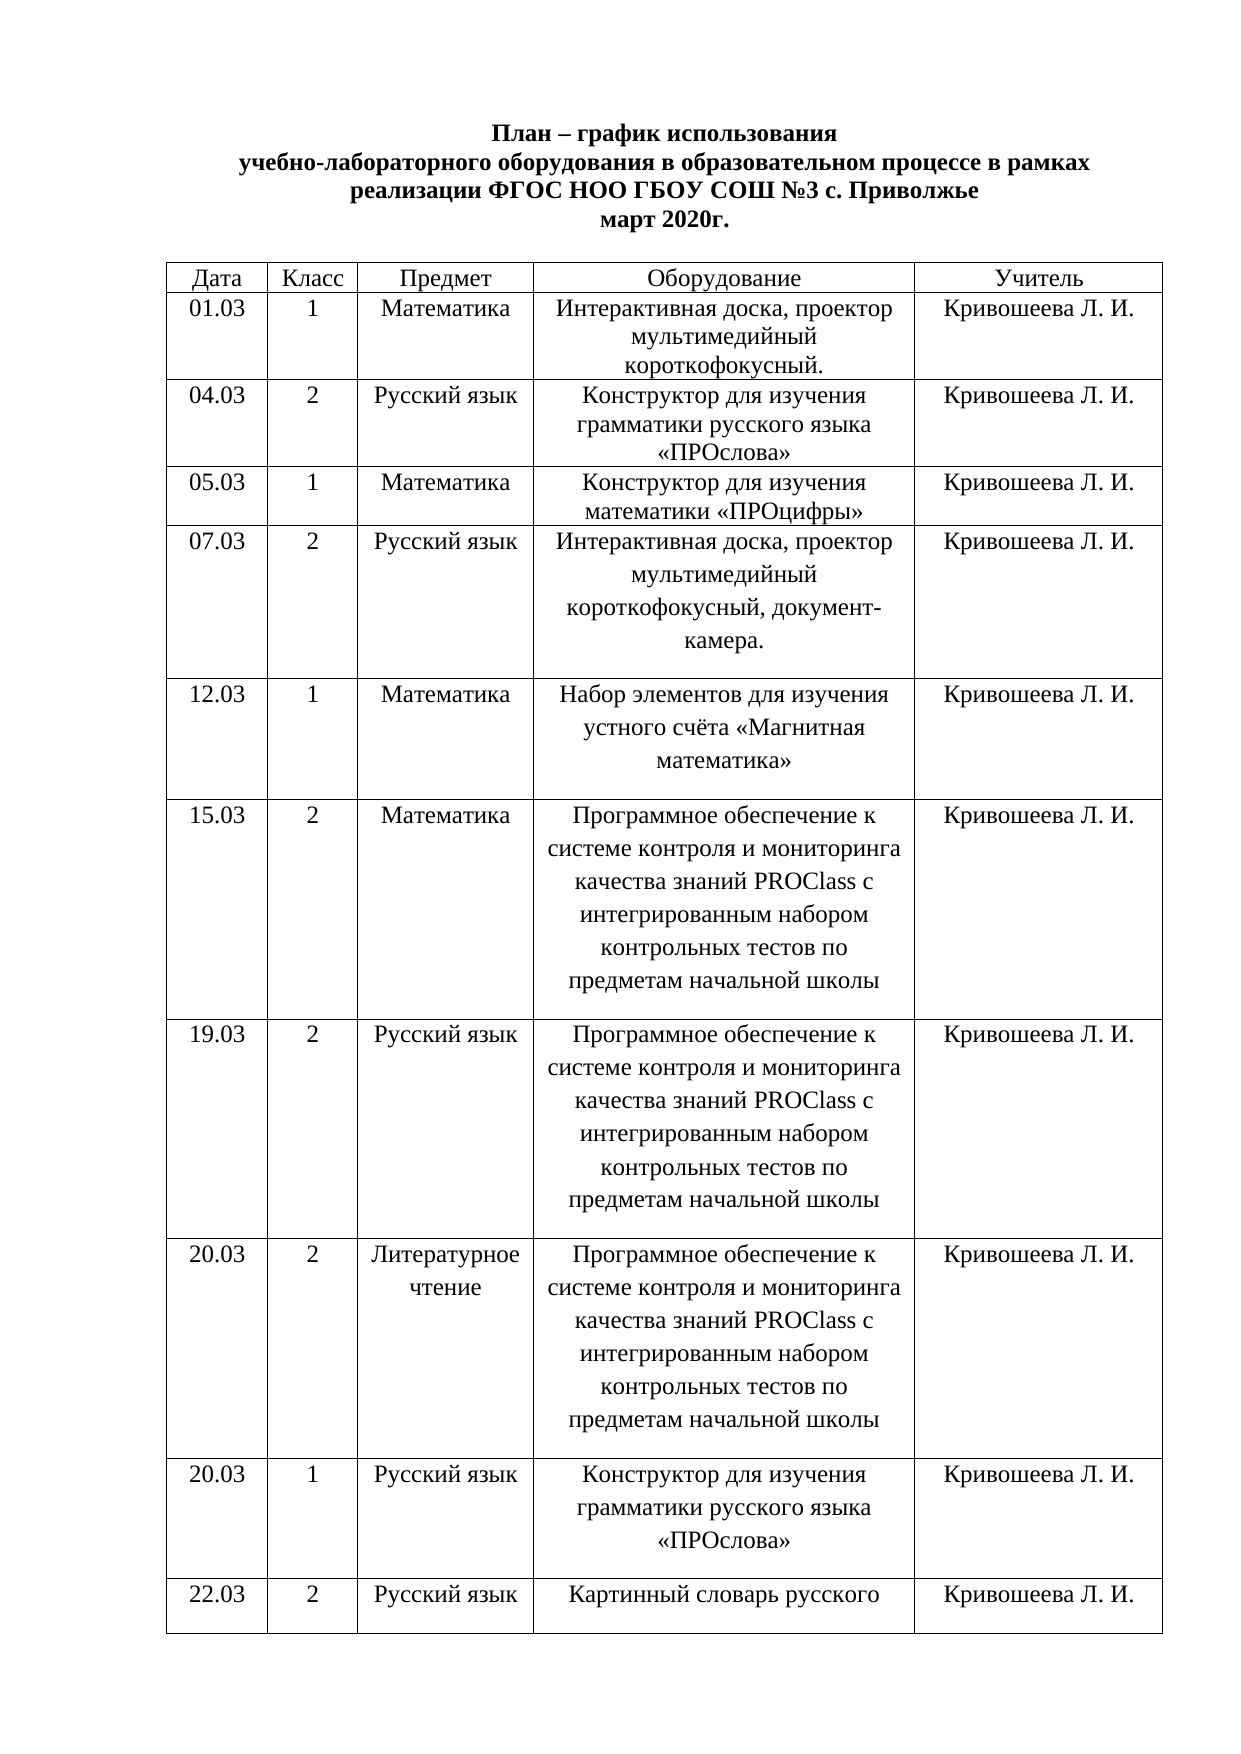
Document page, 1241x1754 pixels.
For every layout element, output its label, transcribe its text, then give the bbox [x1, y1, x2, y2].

table_cell Кривошеева Л. И. [915, 380, 1162, 466]
table_cell Кривошеева Л. И. [915, 526, 1162, 678]
table_cell Кривошеева Л. И. [915, 1579, 1162, 1633]
table_cell 20.03 [167, 1239, 267, 1458]
text март 2020г. [177, 204, 1152, 233]
table_cell Конструктор для изучения математики «ПРОцифры» [534, 467, 914, 525]
table_cell 12.03 [167, 679, 267, 799]
table_cell 1 [268, 1459, 357, 1578]
table_cell 1 [268, 679, 357, 799]
table_cell Конструктор для изучения грамматики русского языка «ПРОслова» [534, 380, 914, 466]
table_cell 2 [268, 526, 357, 678]
table_cell 1 [268, 467, 357, 525]
text План – график использования [177, 118, 1152, 147]
table_cell 20.03 [167, 1459, 267, 1578]
table_cell Конструктор для изучения грамматики русского языка «ПРОслова» [534, 1459, 914, 1578]
table_cell Математика [358, 800, 533, 1018]
table_cell 15.03 [167, 800, 267, 1018]
table_cell 05.03 [167, 467, 267, 525]
table_cell Кривошеева Л. И. [915, 293, 1162, 379]
table_cell 04.03 [167, 380, 267, 466]
table_cell Кривошеева Л. И. [915, 1239, 1162, 1458]
table_cell Математика [358, 293, 533, 379]
table_cell 2 [268, 380, 357, 466]
table_cell 2 [268, 1239, 357, 1458]
table_cell Математика [358, 679, 533, 799]
table_header Класс [268, 263, 357, 292]
table_cell 07.03 [167, 526, 267, 678]
table_cell 1 [268, 293, 357, 379]
table_cell Русский язык [358, 380, 533, 466]
table_cell Интерактивная доска, проектор мультимедийный короткофокусный. [534, 293, 914, 379]
table_cell Набор элементов для изучения устного счёта «Магнитная математика» [534, 679, 914, 799]
table_cell 22.03 [167, 1579, 267, 1633]
text учебно-лабораторного оборудования в образовательном процессе в рамках реализации ФГОС НОО ГБОУ СОШ №3 с. Приволжье [177, 147, 1152, 204]
table_cell Русский язык [358, 1459, 533, 1578]
table_cell 01.03 [167, 293, 267, 379]
table_cell Математика [358, 467, 533, 525]
table_header Предмет [358, 263, 533, 292]
table_cell Кривошеева Л. И. [915, 1459, 1162, 1578]
table_cell Кривошеева Л. И. [915, 800, 1162, 1018]
table_cell 2 [268, 1020, 357, 1238]
table_cell Русский язык [358, 1020, 533, 1238]
table_cell Литературное чтение [358, 1239, 533, 1458]
table_cell Русский язык [358, 1579, 533, 1633]
table_header Учитель [915, 263, 1162, 292]
table_cell 2 [268, 1579, 357, 1633]
table_cell 2 [268, 800, 357, 1018]
table_cell Кривошеева Л. И. [915, 679, 1162, 799]
table_header Дата [167, 263, 267, 292]
table_cell Кривошеева Л. И. [915, 1020, 1162, 1238]
table_cell Интерактивная доска, проектор мультимедийный короткофокусный, документ-камера. [534, 526, 914, 678]
table_cell 19.03 [167, 1020, 267, 1238]
table_cell Кривошеева Л. И. [915, 467, 1162, 525]
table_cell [534, 1579, 914, 1633]
table_cell Русский язык [358, 526, 533, 678]
table_header Оборудование [534, 263, 914, 292]
